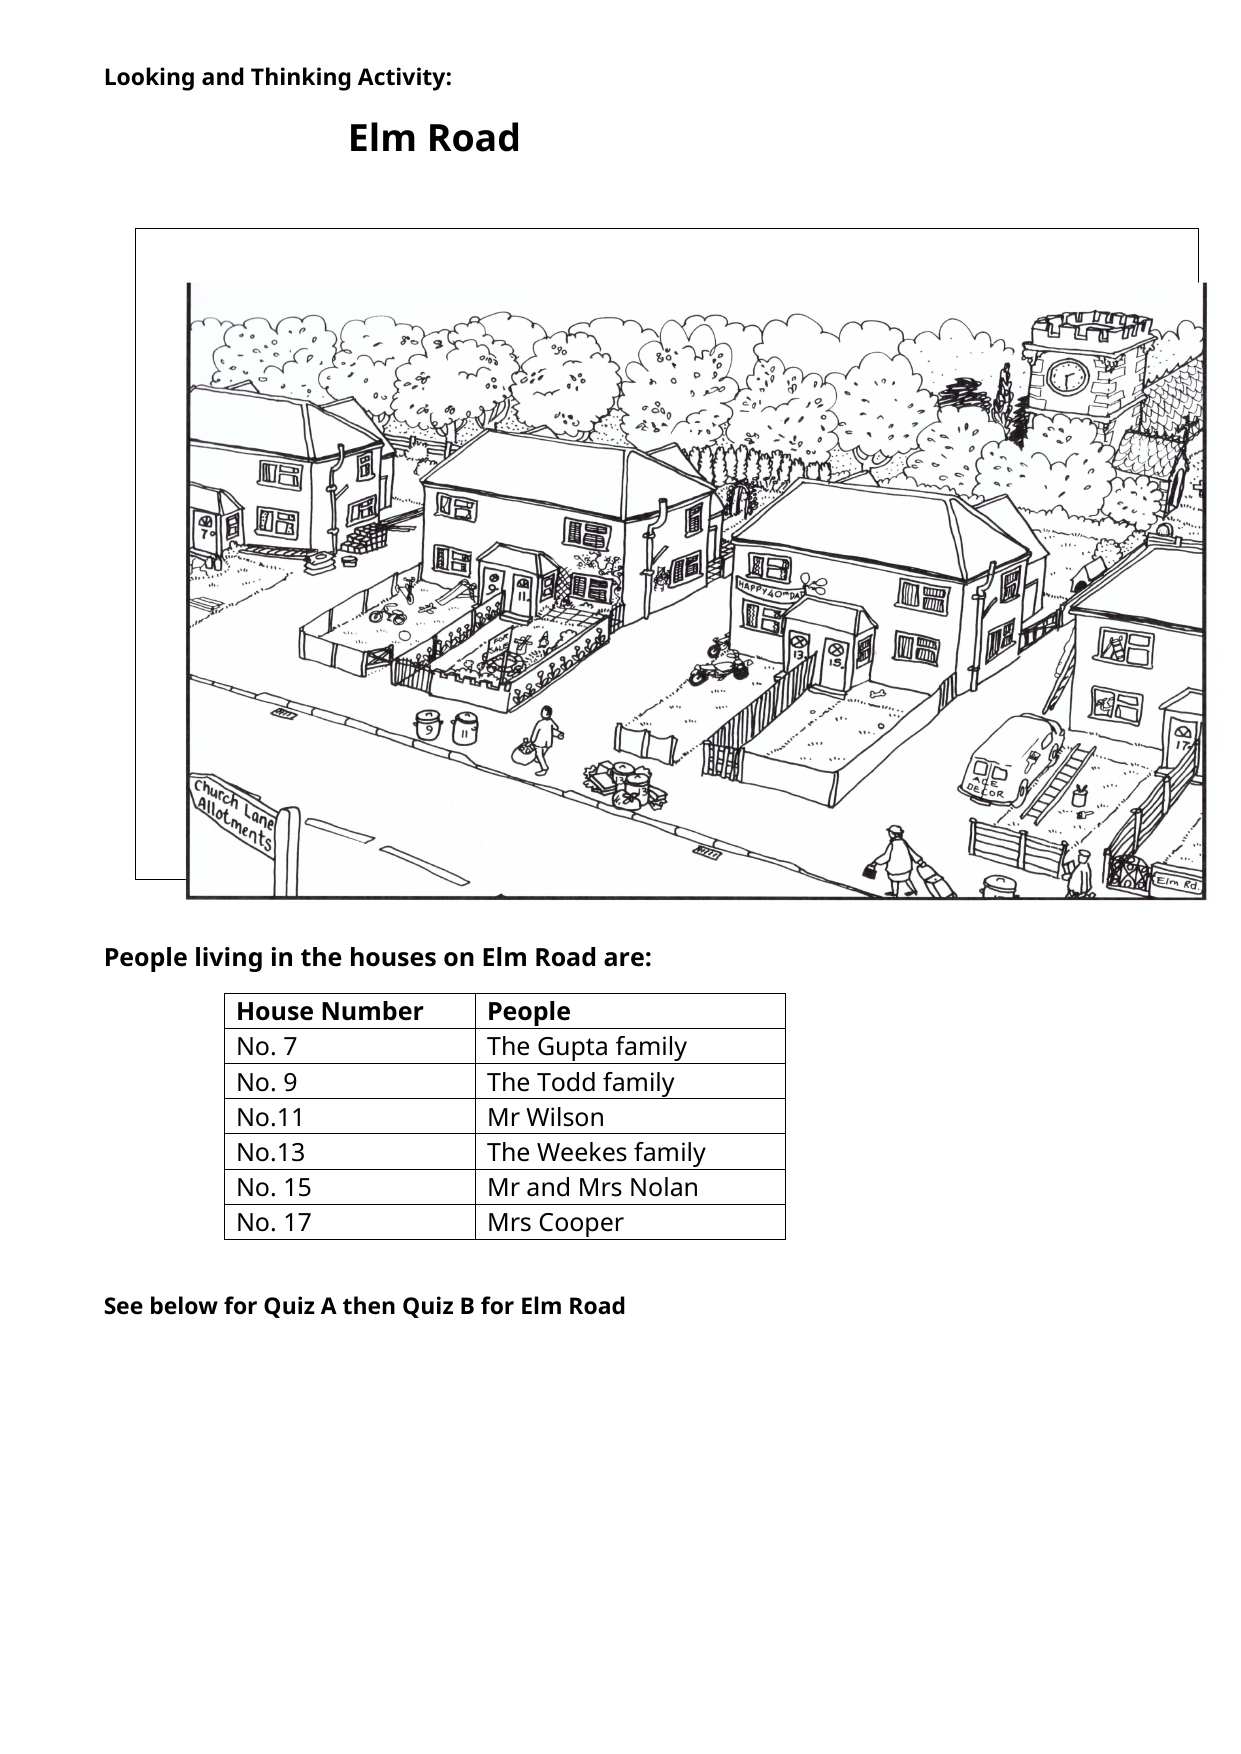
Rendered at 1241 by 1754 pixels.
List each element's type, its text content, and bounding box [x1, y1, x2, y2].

table_cell No.13 [225, 1134, 475, 1168]
table_cell The Weekes family [476, 1134, 785, 1168]
table_header House Number [225, 994, 475, 1028]
table_cell No. 17 [225, 1205, 475, 1239]
table_cell No. 7 [225, 1029, 475, 1063]
table_cell Mr and Mrs Nolan [476, 1170, 785, 1203]
table_cell No. 15 [225, 1170, 475, 1203]
table_cell The Todd family [476, 1064, 785, 1098]
table_cell The Gupta family [476, 1029, 785, 1063]
text See below for Quiz A then Quiz B for Elm Road [103, 1290, 1138, 1321]
table_cell No. 9 [225, 1064, 475, 1098]
table_header People [476, 994, 785, 1028]
table_cell Mrs Cooper [476, 1205, 785, 1239]
table_cell Mr Wilson [476, 1099, 785, 1133]
picture [187, 282, 1218, 901]
text People living in the houses on Elm Road are: [103, 939, 1138, 973]
table_cell No.11 [225, 1099, 475, 1133]
text Elm Road [103, 111, 1138, 162]
text Looking and Thinking Activity: [103, 61, 1138, 92]
